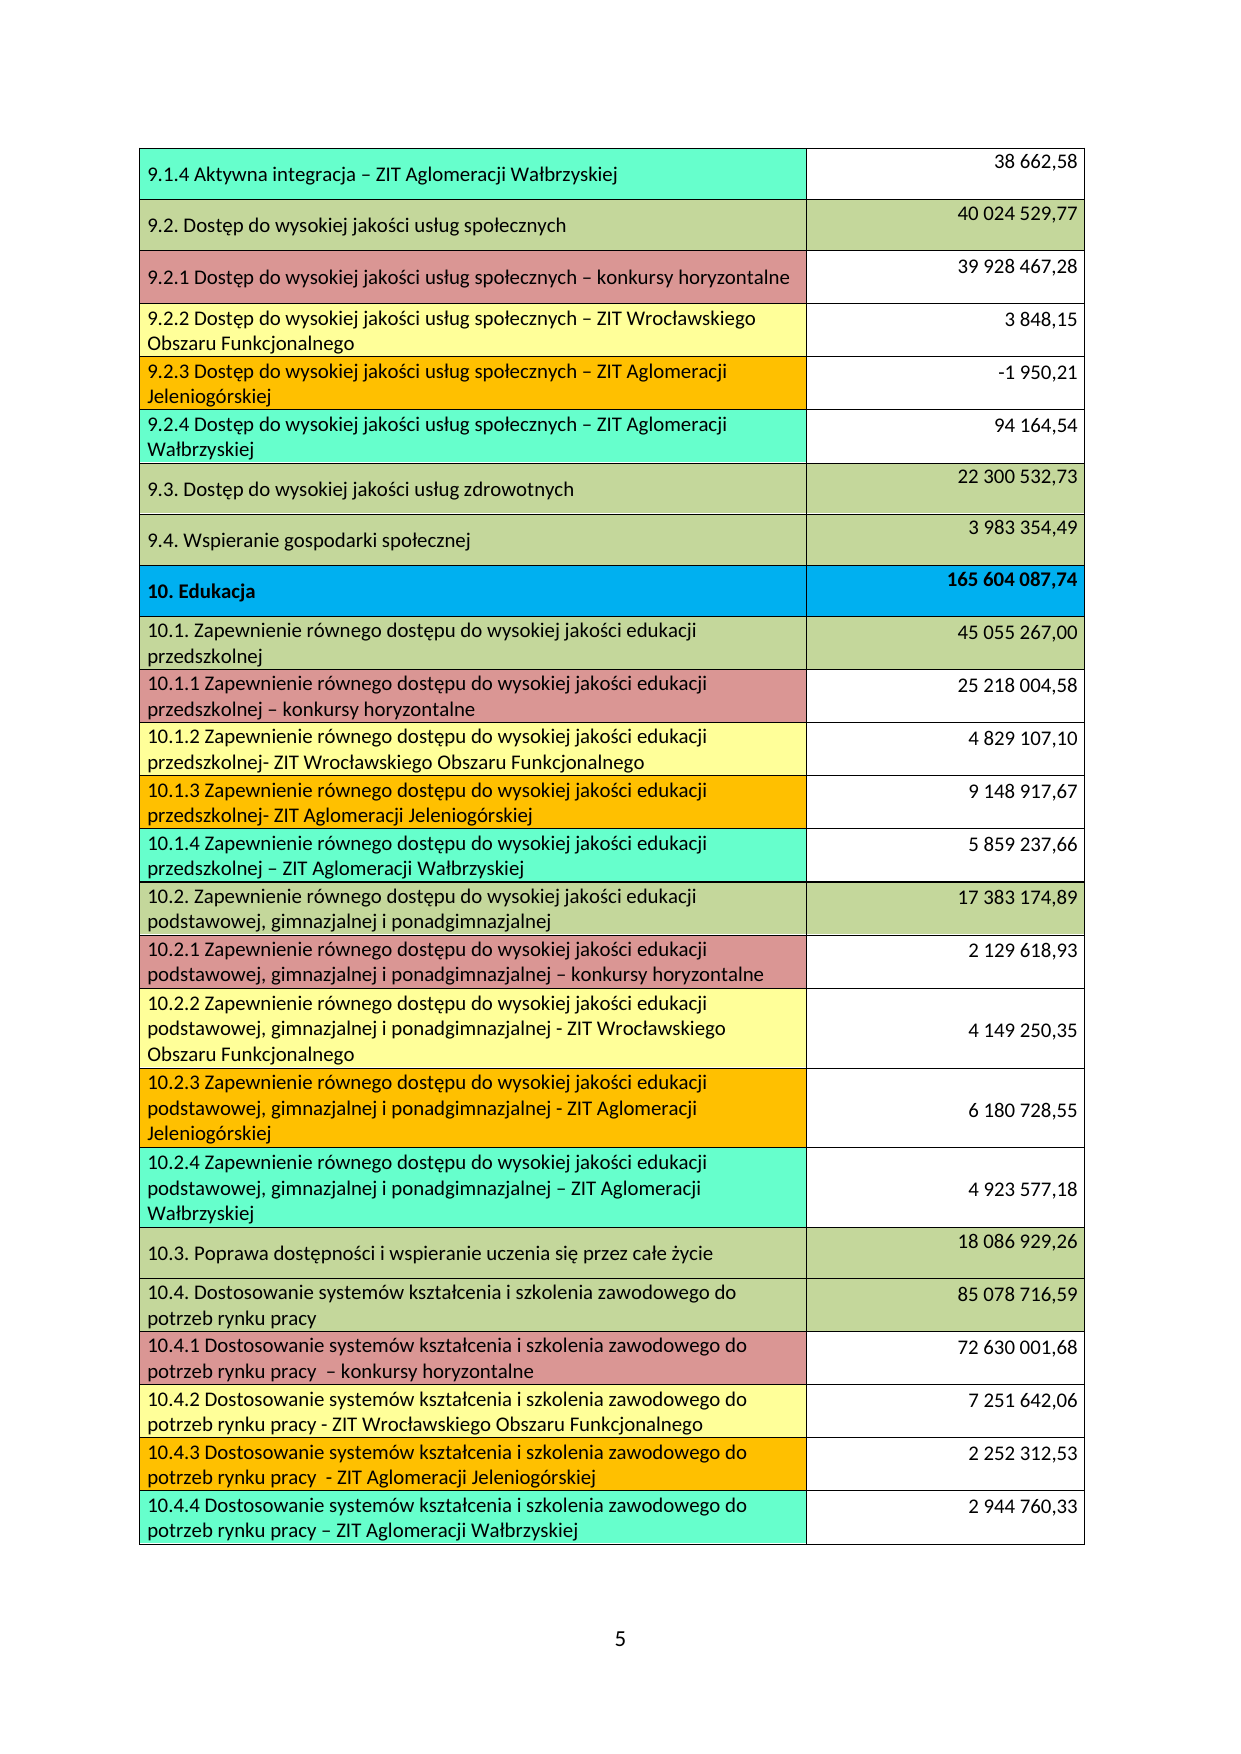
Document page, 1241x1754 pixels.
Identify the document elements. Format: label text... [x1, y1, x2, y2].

table_cell 10.2.3 Zapewnienie równego dostępu do wysokiej jakości edukacji podstawowej, gimnazjalnej i ponadgimnazjalnej - ZIT Aglomeracji Jeleniogórskiej [140, 1069, 806, 1147]
table_cell 10.4. Dostosowanie systemów kształcenia i szkolenia zawodowego do potrzeb rynku pracy [140, 1279, 806, 1331]
table_cell 165 604 087,74 [807, 566, 1084, 616]
table_cell 10.1.4 Zapewnienie równego dostępu do wysokiej jakości edukacji przedszkolnej – ZIT Aglomeracji Wałbrzyskiej [140, 829, 806, 881]
table_cell 17 383 174,89 [807, 883, 1084, 934]
table_cell 10.1.1 Zapewnienie równego dostępu do wysokiej jakości edukacji przedszkolnej – konkursy horyzontalne [140, 670, 806, 722]
table_cell 38 662,58 [807, 149, 1084, 199]
table_cell 10.3. Poprawa dostępności i wspieranie uczenia się przez całe życie [140, 1228, 806, 1278]
table_cell 10.2.2 Zapewnienie równego dostępu do wysokiej jakości edukacji podstawowej, gimnazjalnej i ponadgimnazjalnej - ZIT Wrocławskiego Obszaru Funkcjonalnego [140, 989, 806, 1067]
table_cell 10.4.4 Dostosowanie systemów kształcenia i szkolenia zawodowego do potrzeb rynku pracy – ZIT Aglomeracji Wałbrzyskiej [140, 1491, 806, 1543]
table_cell 4 923 577,18 [807, 1148, 1084, 1227]
table_cell 10.4.3 Dostosowanie systemów kształcenia i szkolenia zawodowego do potrzeb rynku pracy - ZIT Aglomeracji Jeleniogórskiej [140, 1438, 806, 1490]
table_cell 10.2. Zapewnienie równego dostępu do wysokiej jakości edukacji podstawowej, gimnazjalnej i ponadgimnazjalnej [140, 883, 806, 934]
table_cell 2 944 760,33 [807, 1491, 1084, 1543]
table_cell 4 149 250,35 [807, 989, 1084, 1067]
table_cell 9.4. Wspieranie gospodarki społecznej [140, 515, 806, 565]
table_cell 9.2.1 Dostęp do wysokiej jakości usług społecznych – konkursy horyzontalne [140, 251, 806, 303]
table_cell 10.4.1 Dostosowanie systemów kształcenia i szkolenia zawodowego do potrzeb rynku pracy – konkursy horyzontalne [140, 1332, 806, 1384]
table_cell 10.1.2 Zapewnienie równego dostępu do wysokiej jakości edukacji przedszkolnej- ZIT Wrocławskiego Obszaru Funkcjonalnego [140, 723, 806, 775]
table_cell 39 928 467,28 [807, 251, 1084, 303]
table_cell 9.2.2 Dostęp do wysokiej jakości usług społecznych – ZIT Wrocławskiego Obszaru Funkcjonalnego [140, 304, 806, 356]
table_cell -1 950,21 [807, 357, 1084, 409]
table_cell 9.1.4 Aktywna integracja – ZIT Aglomeracji Wałbrzyskiej [140, 149, 806, 199]
table_cell 10.2.1 Zapewnienie równego dostępu do wysokiej jakości edukacji podstawowej, gimnazjalnej i ponadgimnazjalnej – konkursy horyzontalne [140, 936, 806, 988]
table_cell 94 164,54 [807, 410, 1084, 462]
table_cell 10.1.3 Zapewnienie równego dostępu do wysokiej jakości edukacji przedszkolnej- ZIT Aglomeracji Jeleniogórskiej [140, 776, 806, 828]
table_cell 3 983 354,49 [807, 515, 1084, 565]
table_cell 85 078 716,59 [807, 1279, 1084, 1331]
table_cell 18 086 929,26 [807, 1228, 1084, 1278]
table_cell 2 252 312,53 [807, 1438, 1084, 1490]
table_cell 7 251 642,06 [807, 1385, 1084, 1437]
table_cell 9.3. Dostęp do wysokiej jakości usług zdrowotnych [140, 464, 806, 513]
table_cell 10.4.2 Dostosowanie systemów kształcenia i szkolenia zawodowego do potrzeb rynku pracy - ZIT Wrocławskiego Obszaru Funkcjonalnego [140, 1385, 806, 1437]
table_cell 5 859 237,66 [807, 829, 1084, 881]
table_cell 9.2.4 Dostęp do wysokiej jakości usług społecznych – ZIT Aglomeracji Wałbrzyskiej [140, 410, 806, 462]
table_cell 9 148 917,67 [807, 776, 1084, 828]
table_cell 10.2.4 Zapewnienie równego dostępu do wysokiej jakości edukacji podstawowej, gimnazjalnej i ponadgimnazjalnej – ZIT Aglomeracji Wałbrzyskiej [140, 1148, 806, 1227]
table_cell 40 024 529,77 [807, 200, 1084, 250]
table_cell 6 180 728,55 [807, 1069, 1084, 1147]
table_cell 10.1. Zapewnienie równego dostępu do wysokiej jakości edukacji przedszkolnej [140, 617, 806, 669]
table_cell 9.2. Dostęp do wysokiej jakości usług społecznych [140, 200, 806, 250]
table_cell 2 129 618,93 [807, 936, 1084, 988]
table_cell 22 300 532,73 [807, 464, 1084, 513]
table_cell 45 055 267,00 [807, 617, 1084, 669]
table_cell 4 829 107,10 [807, 723, 1084, 775]
table_cell 25 218 004,58 [807, 670, 1084, 722]
table_cell 9.2.3 Dostęp do wysokiej jakości usług społecznych – ZIT Aglomeracji Jeleniogórskiej [140, 357, 806, 409]
table_cell 3 848,15 [807, 304, 1084, 356]
table_cell 72 630 001,68 [807, 1332, 1084, 1384]
table_cell 10. Edukacja [140, 566, 806, 616]
